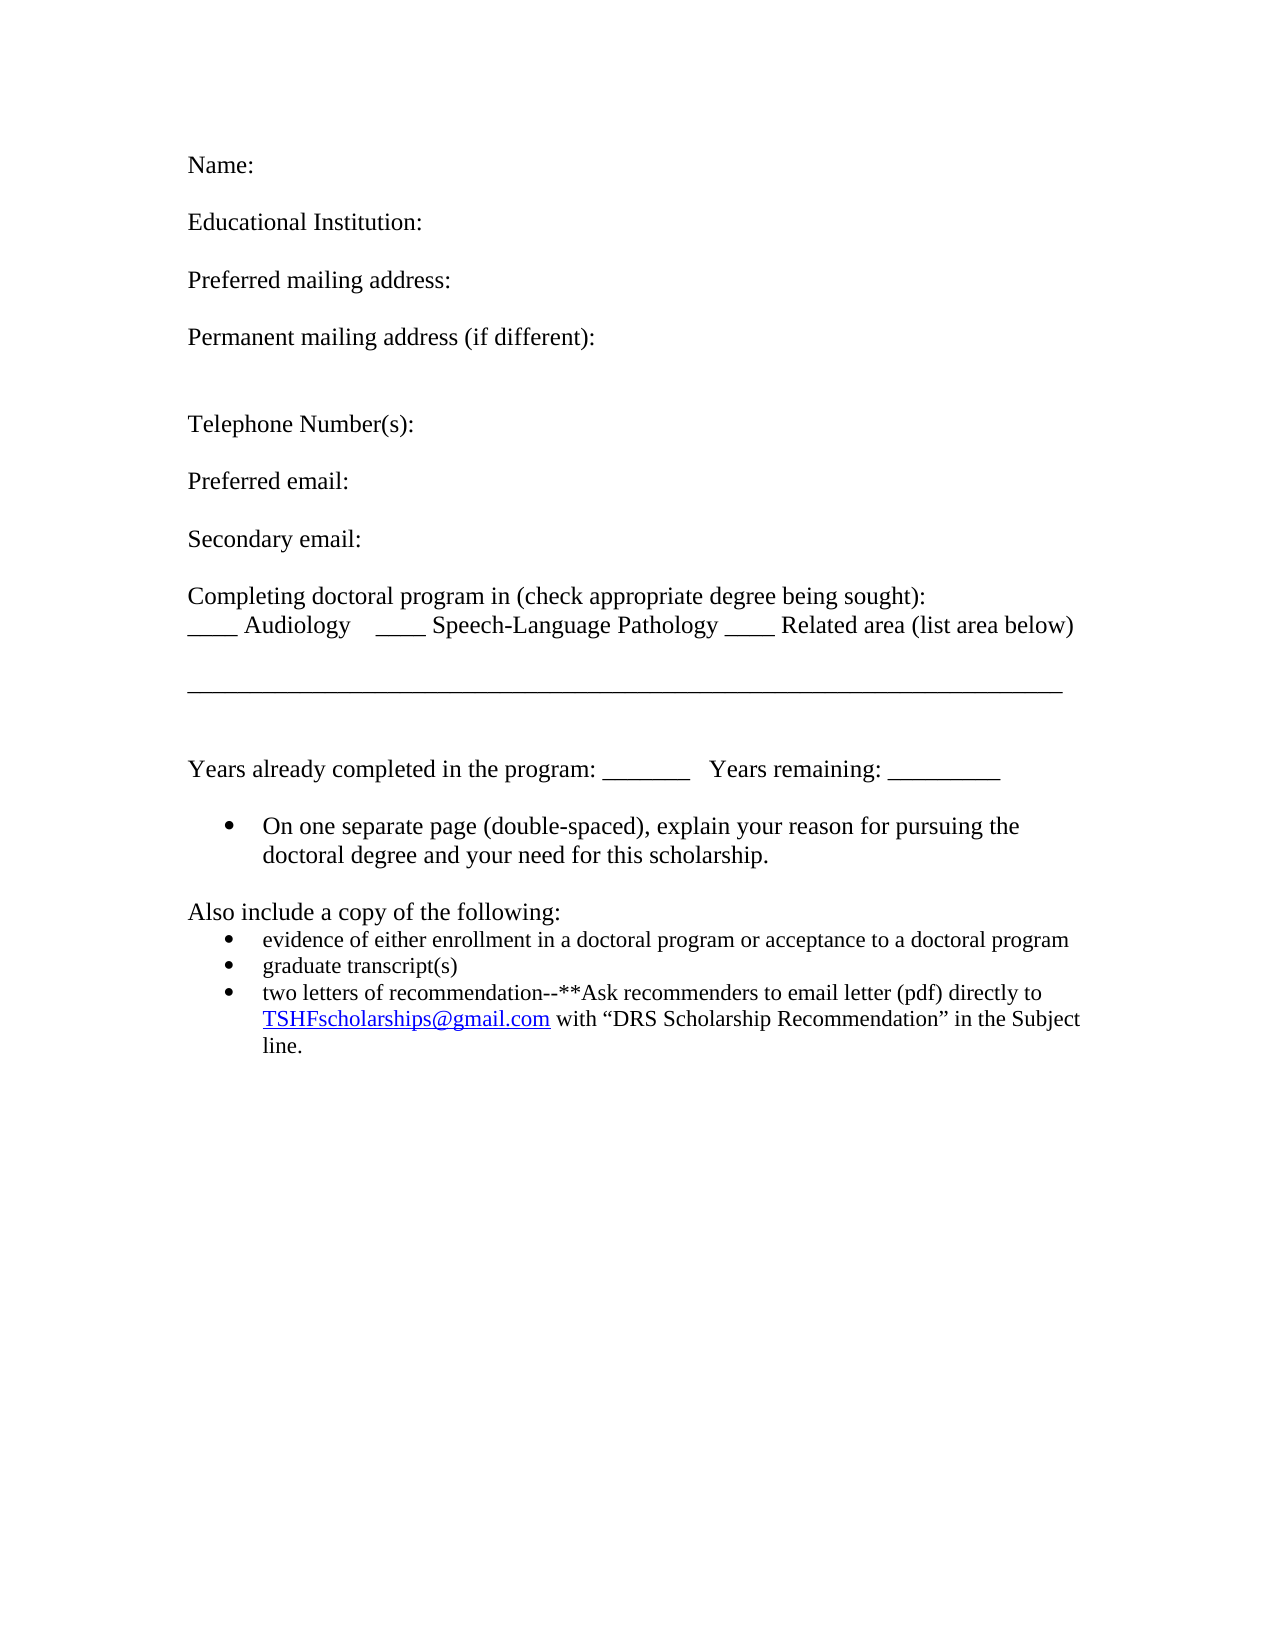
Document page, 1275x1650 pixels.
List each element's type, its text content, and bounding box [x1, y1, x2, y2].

text Also include a copy of the following: [187, 897, 1087, 926]
list evidence of either enrollment in a doctoral program or acceptance to a doctoral program [225, 926, 1087, 953]
text Preferred mailing address: [187, 265, 1087, 294]
text Telephone Number(s): [187, 409, 1087, 437]
text Years already completed in the program: _______ Years remaining: _________ [187, 754, 1087, 782]
text Name: [187, 150, 1087, 179]
text Educational Institution: [187, 207, 1087, 236]
text Secondary email: [187, 524, 1087, 552]
text Permanent mailing address (if different): [187, 322, 1087, 351]
text ____ Audiology ____ Speech-Language Pathology ____ Related area (list area below) [187, 610, 1087, 639]
list On one separate page (double-spaced), explain your reason for pursuing the doctoral degree and your need for this scholarship. [225, 811, 1087, 869]
list graduate transcript(s) [225, 953, 1087, 979]
text Completing doctoral program in (check appropriate degree being sought): [187, 581, 1087, 610]
list two letters of recommendation--**Ask recommenders to email letter (pdf) directly to TSHFscholarships@gmail.com with “DRS Scholarship Recommendation” in the Subject line. [225, 979, 1087, 1058]
text ______________________________________________________________________ [187, 667, 1087, 696]
text Preferred email: [187, 466, 1087, 495]
